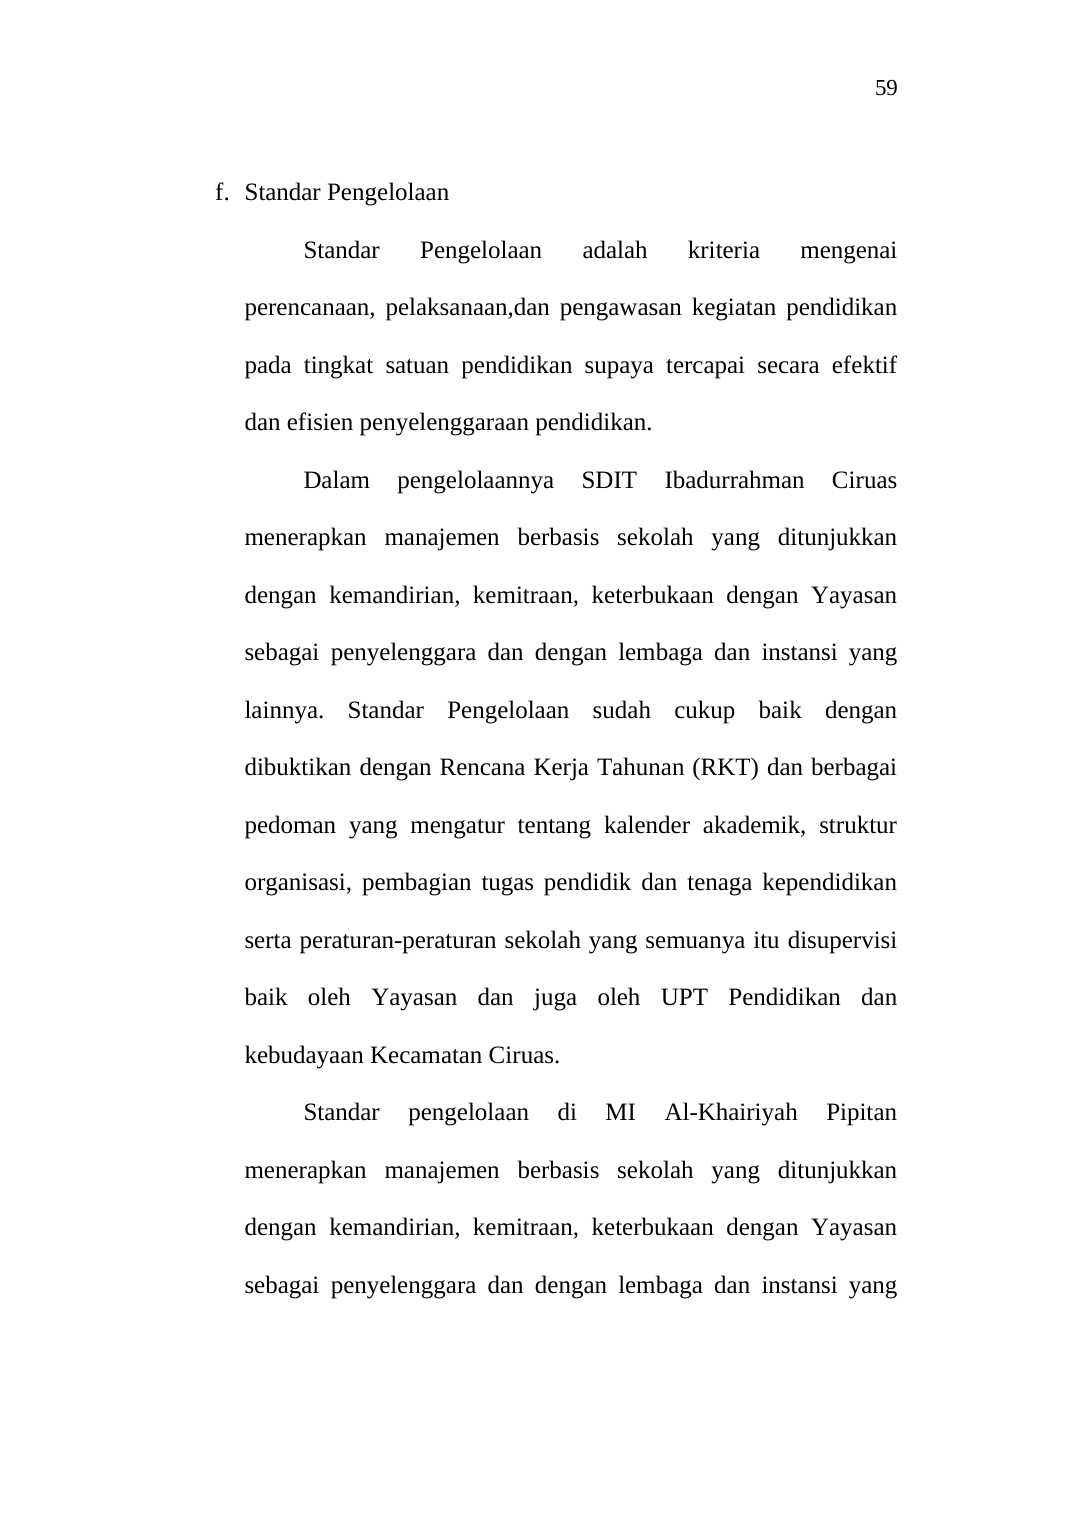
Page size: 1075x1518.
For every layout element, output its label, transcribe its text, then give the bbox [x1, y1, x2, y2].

list Dalam pengelolaannya SDIT Ibadurrahman Ciruas menerapkan manajemen berbasis sekolah yang ditunjukkan dengan kemandirian, kemitraan, keterbukaan dengan Yayasan sebagai penyelenggara dan dengan lembaga dan instansi yang lainnya. Standar Pengelolaan sudah cukup baik dengan dibuktikan dengan Rencana Kerja Tahunan (RKT) dan berbagai pedoman yang mengatur tentang kalender akademik, struktur organisasi, pembagian tugas pendidik dan tenaga kependidikan serta peraturan-peraturan sekolah yang semuanya itu disupervisi baik oleh Yayasan dan juga oleh UPT Pendidikan dan kebudayaan Kecamatan Ciruas. [244, 465, 898, 1068]
list Standar Pengelolaan [229, 177, 898, 206]
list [244, 1097, 898, 1298]
list Standar Pengelolaan adalah kriteria mengenai perencanaan, pelaksanaan,dan pengawasan kegiatan pendidikan pada tingkat satuan pendidikan supaya tercapai secara efektif dan efisien penyelenggaraan pendidikan. [244, 235, 898, 436]
